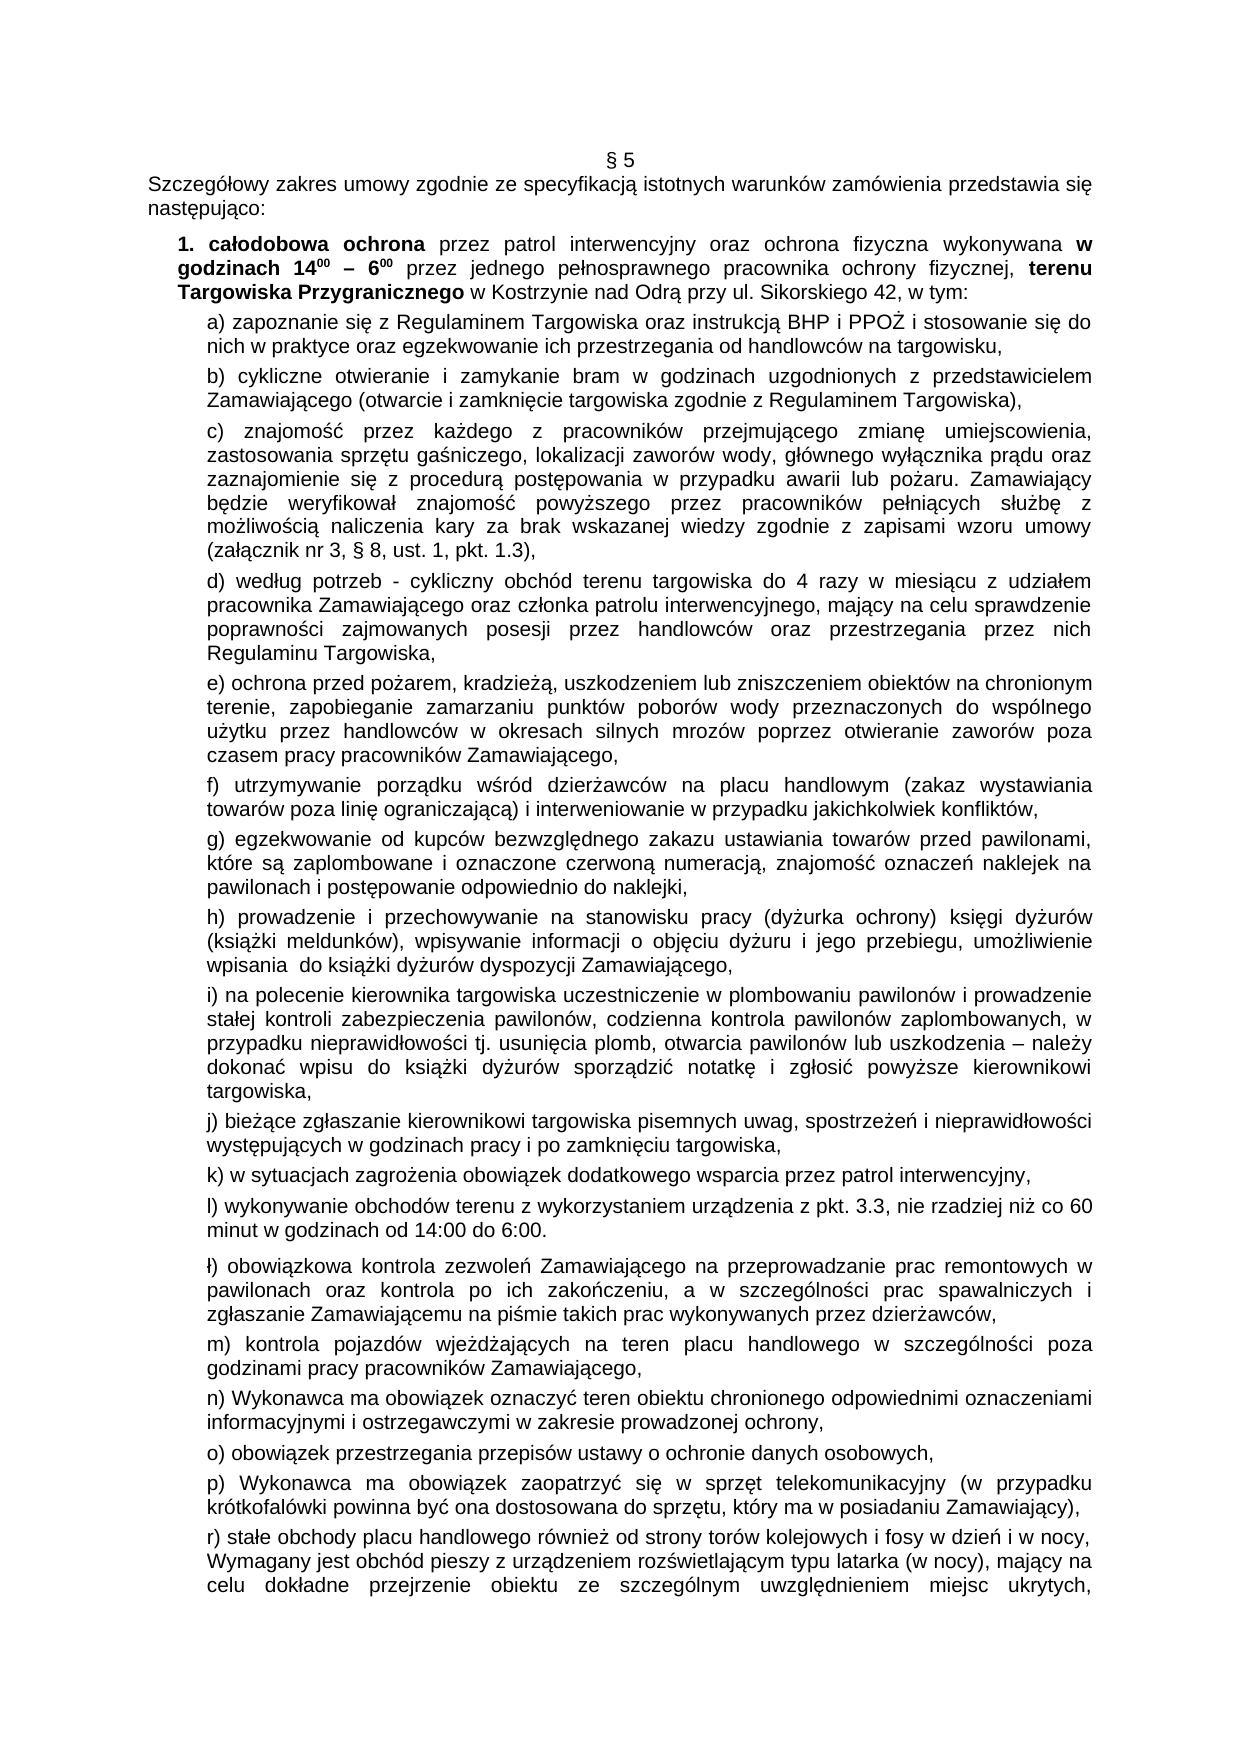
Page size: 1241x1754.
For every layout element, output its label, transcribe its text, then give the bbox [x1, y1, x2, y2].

text o) obowiązek przestrzegania przepisów ustawy o ochronie danych osobowych, [207, 1440, 1093, 1464]
text d) według potrzeb - cykliczny obchód terenu targowiska do 4 razy w miesiącu z udziałem pracownika Zamawiającego oraz członka patrolu interwencyjnego, mający na celu sprawdzenie poprawności zajmowanych posesji przez handlowców oraz przestrzegania przez nich Regulaminu Targowiska, [207, 568, 1093, 664]
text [207, 1525, 1093, 1597]
text p) Wykonawca ma obowiązek zaopatrzyć się w sprzęt telekomunikacyjny (w przypadku krótkofalówki powinna być ona dostosowana do sprzętu, który ma w posiadaniu Zamawiający), [207, 1471, 1093, 1518]
text § 5 [148, 148, 1093, 172]
text l) wykonywanie obchodów terenu z wykorzystaniem urządzenia z pkt. 3.3, nie rzadziej niż co 60 minut w godzinach od 14:00 do 6:00. [207, 1193, 1093, 1241]
text j) bieżące zgłaszanie kierownikowi targowiska pisemnych uwag, spostrzeżeń i nieprawidłowości występujących w godzinach pracy i po zamknięciu targowiska, [207, 1109, 1093, 1157]
text Szczegółowy zakres umowy zgodnie ze specyfikacją istotnych warunków zamówienia przedstawia się następująco: [148, 172, 1093, 219]
text e) ochrona przed pożarem, kradzieżą, uszkodzeniem lub zniszczeniem obiektów na chronionym terenie, zapobieganie zamarzaniu punktów poborów wody przeznaczonych do wspólnego użytku przez handlowców w okresach silnych mrozów poprzez otwieranie zaworów poza czasem pracy pracowników Zamawiającego, [207, 671, 1093, 766]
text c) znajomość przez każdego z pracowników przejmującego zmianę umiejscowienia, zastosowania sprzętu gaśniczego, lokalizacji zaworów wody, głównego wyłącznika prądu oraz zaznajomienie się z procedurą postępowania w przypadku awarii lub pożaru. Zamawiający będzie weryfikował znajomość powyższego przez pracowników pełniących służbę z możliwością naliczenia kary za brak wskazanej wiedzy zgodnie z zapisami wzoru umowy (załącznik nr 3, § 8, ust. 1, pkt. 1.3), [207, 418, 1093, 562]
text m) kontrola pojazdów wjeżdżających na teren placu handlowego w szczególności poza godzinami pracy pracowników Zamawiającego, [207, 1332, 1093, 1380]
text h) prowadzenie i przechowywanie na stanowisku pracy (dyżurka ochrony) księgi dyżurów (książki meldunków), wpisywanie informacji o objęciu dyżuru i jego przebiegu, umożliwienie wpisania do książki dyżurów dyspozycji Zamawiającego, [207, 905, 1093, 977]
text g) egzekwowanie od kupców bezwzględnego zakazu ustawiania towarów przed pawilonami, które są zaplombowane i oznaczone czerwoną numeracją, znajomość oznaczeń naklejek na pawilonach i postępowanie odpowiednio do naklejki, [207, 827, 1093, 899]
text i) na polecenie kierownika targowiska uczestniczenie w plombowaniu pawilonów i prowadzenie stałej kontroli zabezpieczenia pawilonów, codzienna kontrola pawilonów zaplombowanych, w przypadku nieprawidłowości tj. usunięcia plomb, otwarcia pawilonów lub uszkodzenia – należy dokonać wpisu do książki dyżurów sporządzić notatkę i zgłosić powyższe kierownikowi targowiska, [207, 983, 1093, 1103]
text 1. całodobowa ochrona przez patrol interwencyjny oraz ochrona fizyczna wykonywana w godzinach 1400 – 600 przez jednego pełnosprawnego pracownika ochrony fizycznej, terenu Targowiska Przygranicznego w Kostrzynie nad Odrą przy ul. Sikorskiego 42, w tym: [177, 232, 1093, 304]
text f) utrzymywanie porządku wśród dzierżawców na placu handlowym (zakaz wystawiania towarów poza linię ograniczającą) i interweniowanie w przypadku jakichkolwiek konfliktów, [207, 773, 1093, 821]
text b) cykliczne otwieranie i zamykanie bram w godzinach uzgodnionych z przedstawicielem Zamawiającego (otwarcie i zamknięcie targowiska zgodnie z Regulaminem Targowiska), [207, 364, 1093, 412]
text a) zapoznanie się z Regulaminem Targowiska oraz instrukcją BHP i PPOŻ i stosowanie się do nich w praktyce oraz egzekwowanie ich przestrzegania od handlowców na targowisku, [207, 310, 1093, 358]
text k) w sytuacjach zagrożenia obowiązek dodatkowego wsparcia przez patrol interwencyjny, [207, 1163, 1093, 1187]
text ł) obowiązkowa kontrola zezwoleń Zamawiającego na przeprowadzanie prac remontowych w pawilonach oraz kontrola po ich zakończeniu, a w szczególności prac spawalniczych i zgłaszanie Zamawiającemu na piśmie takich prac wykonywanych przez dzierżawców, [207, 1254, 1093, 1326]
text n) Wykonawca ma obowiązek oznaczyć teren obiektu chronionego odpowiednimi oznaczeniami informacyjnymi i ostrzegawczymi w zakresie prowadzonej ochrony, [207, 1386, 1093, 1434]
